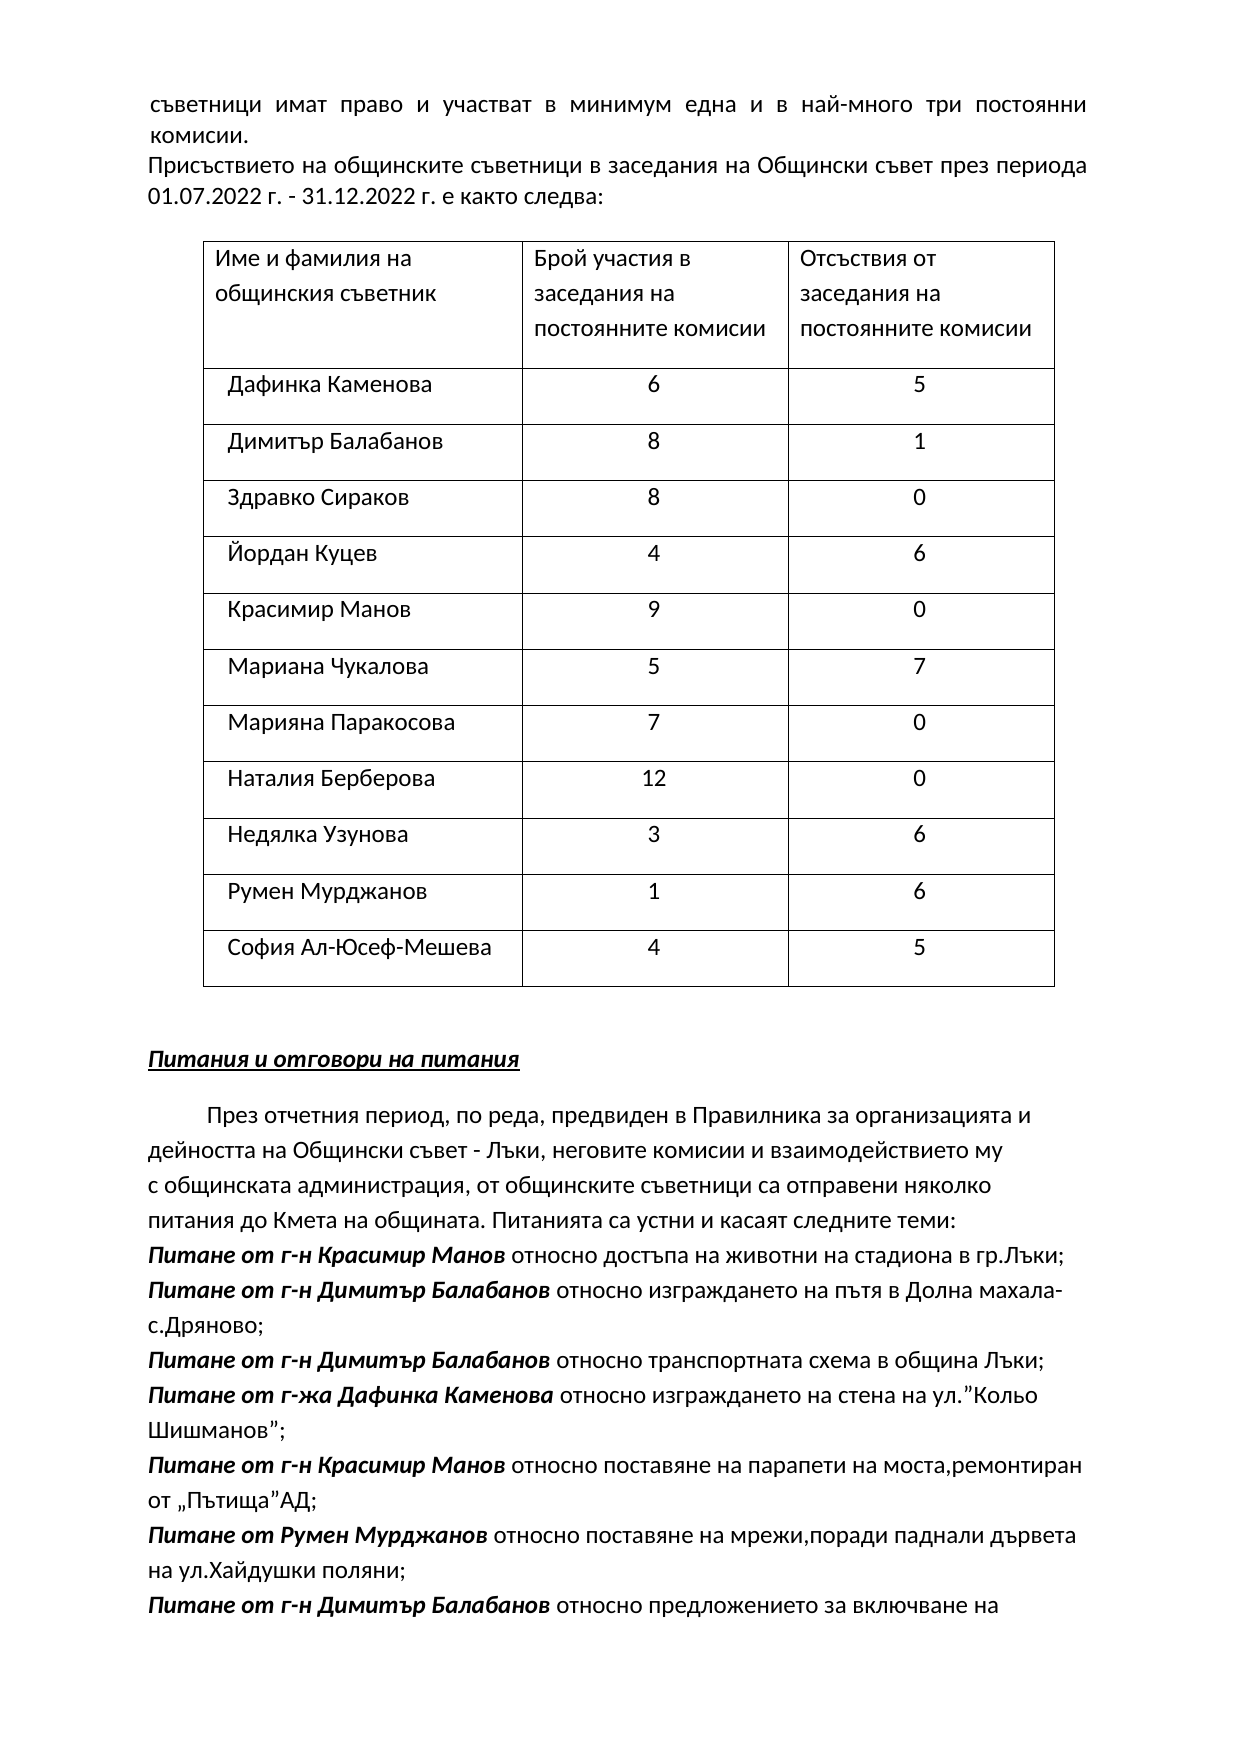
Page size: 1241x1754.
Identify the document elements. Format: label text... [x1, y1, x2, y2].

table_cell 5 [789, 931, 1054, 986]
table_cell Мариана Чукалова [204, 650, 522, 705]
table_cell Димитър Балабанов [204, 425, 522, 480]
table_cell 5 [523, 650, 788, 705]
table_cell 6 [789, 875, 1054, 930]
table_cell 0 [789, 481, 1054, 536]
table_cell 7 [789, 650, 1054, 705]
table_cell Недялка Узунова [204, 819, 522, 874]
table_cell 3 [523, 819, 788, 874]
table_cell Наталия Берберова [204, 762, 522, 817]
table_cell 6 [523, 369, 788, 424]
table_cell 8 [523, 425, 788, 480]
table_header Име и фамилия на общинския съветник [204, 242, 522, 367]
text Питания и отговори на питания [148, 1043, 1093, 1074]
table_cell 0 [789, 762, 1054, 817]
table_cell 7 [523, 706, 788, 761]
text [150, 89, 1088, 150]
text Присъствието на общинските съветници в заседания на Общински съвет през периода 01.07.2022 г. - 31.12.2022 г. е както следва: [148, 150, 1088, 211]
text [148, 1099, 1093, 1619]
table_cell Дафинка Каменова [204, 369, 522, 424]
table_cell 4 [523, 537, 788, 592]
table_cell 0 [789, 706, 1054, 761]
table_cell 6 [789, 537, 1054, 592]
table_cell 1 [789, 425, 1054, 480]
table_cell 4 [523, 931, 788, 986]
table_cell 1 [523, 875, 788, 930]
table_cell Марияна Паракосова [204, 706, 522, 761]
table_cell 0 [789, 594, 1054, 649]
table_cell Йордан Куцев [204, 537, 522, 592]
table_cell Румен Мурджанов [204, 875, 522, 930]
table_cell 5 [789, 369, 1054, 424]
table_header Отсъствия от заседания на постоянните комисии [789, 242, 1054, 367]
table_cell София Ал-Юсеф-Мешева [204, 931, 522, 986]
table_cell 9 [523, 594, 788, 649]
table_cell Здравко Сираков [204, 481, 522, 536]
table_header Брой участия в заседания на постоянните комисии [523, 242, 788, 367]
table_cell 6 [789, 819, 1054, 874]
table_cell Красимир Манов [204, 594, 522, 649]
table_cell 12 [523, 762, 788, 817]
table_cell 8 [523, 481, 788, 536]
